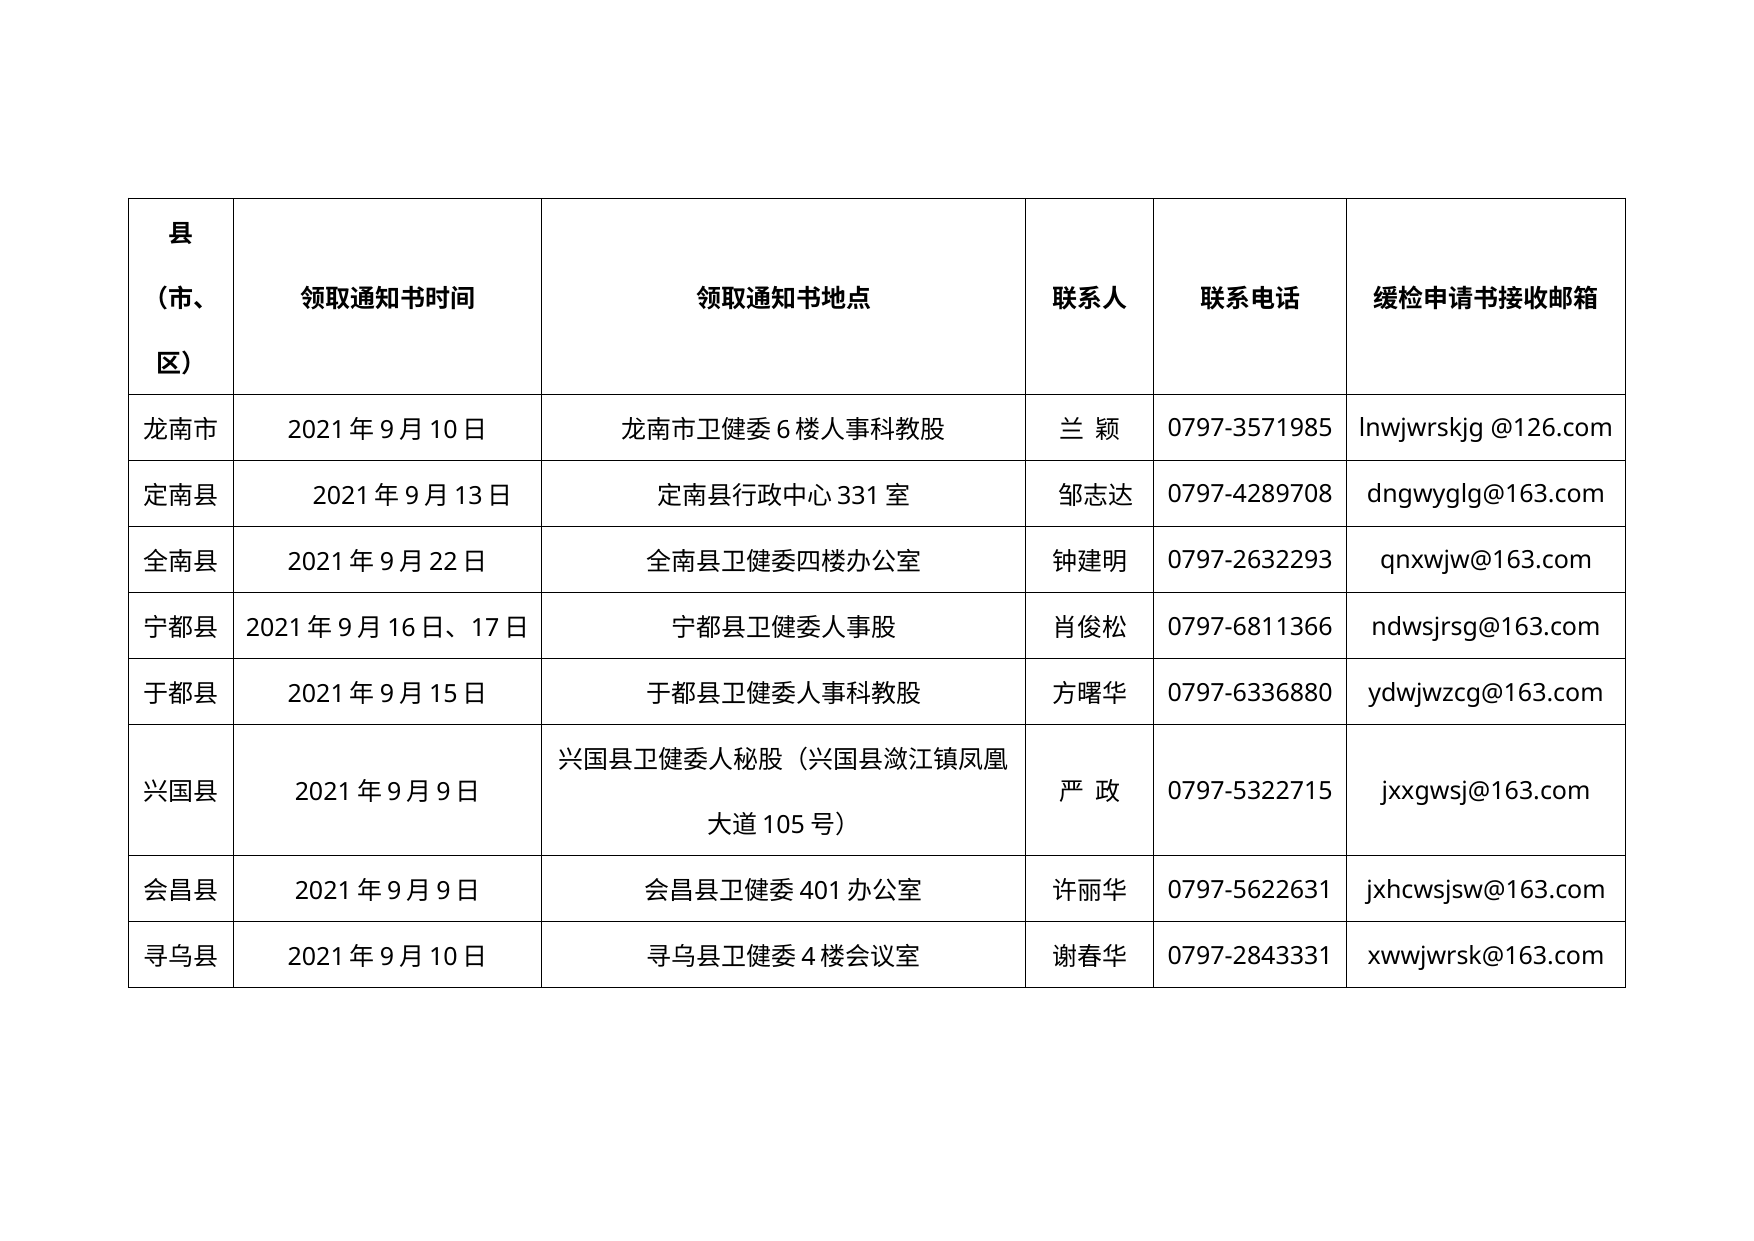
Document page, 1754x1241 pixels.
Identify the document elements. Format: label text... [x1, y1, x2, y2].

table_cell 2021年9月10日 [234, 395, 541, 460]
table_cell 2021年9月15日 [234, 659, 541, 724]
table_cell 2021年9月10日 [234, 922, 541, 987]
table_cell 宁都县卫健委人事股 [542, 593, 1025, 658]
table_cell 兴国县 [129, 725, 233, 855]
table_cell dngwyglg@163.com [1347, 461, 1625, 526]
table_cell 兰 颖 [1026, 395, 1153, 460]
table_cell 于都县 [129, 659, 233, 724]
table_cell 寻乌县卫健委4楼会议室 [542, 922, 1025, 987]
table_cell 0797-6811366 [1154, 593, 1346, 658]
table_header 县（市、区） [129, 199, 233, 394]
table_cell 许丽华 [1026, 856, 1153, 921]
table_cell 钟建明 [1026, 527, 1153, 592]
table_header 联系人 [1026, 199, 1153, 394]
table_cell 龙南市卫健委6楼人事科教股 [542, 395, 1025, 460]
table_cell 0797-5322715 [1154, 725, 1346, 855]
table_cell 会昌县 [129, 856, 233, 921]
table_cell 兴国县卫健委人秘股（兴国县潋江镇凤凰大道105号） [542, 725, 1025, 855]
table_cell xwwjwrsk@163.com [1347, 922, 1625, 987]
table_header 领取通知书地点 [542, 199, 1025, 394]
table_cell 全南县 [129, 527, 233, 592]
table_cell 会昌县卫健委401办公室 [542, 856, 1025, 921]
table_cell 0797-2632293 [1154, 527, 1346, 592]
table_cell ydwjwzcg@163.com [1347, 659, 1625, 724]
table_cell 定南县行政中心331室 [542, 461, 1025, 526]
table_cell jxxgwsj@163.com [1347, 725, 1625, 855]
table_cell 2021年9月9日 [234, 725, 541, 855]
table_cell 0797-6336880 [1154, 659, 1346, 724]
table_cell 0797-4289708 [1154, 461, 1346, 526]
table_cell 2021年9月13日 [234, 461, 541, 526]
table_cell 于都县卫健委人事科教股 [542, 659, 1025, 724]
table_cell 严 政 [1026, 725, 1153, 855]
table_cell 肖俊松 [1026, 593, 1153, 658]
table_cell 宁都县 [129, 593, 233, 658]
table_header 缓检申请书接收邮箱 [1347, 199, 1625, 394]
table_cell 定南县 [129, 461, 233, 526]
table_cell 2021年9月22日 [234, 527, 541, 592]
table_cell 0797-3571985 [1154, 395, 1346, 460]
table_header 领取通知书时间 [234, 199, 541, 394]
table_cell 2021年9月16日、17日 [234, 593, 541, 658]
table_cell lnwjwrskjg @126.com [1347, 395, 1625, 460]
table_cell 0797-5622631 [1154, 856, 1346, 921]
table_cell 全南县卫健委四楼办公室 [542, 527, 1025, 592]
table_cell qnxwjw@163.com [1347, 527, 1625, 592]
table_cell 方曙华 [1026, 659, 1153, 724]
table_cell 2021年9月9日 [234, 856, 541, 921]
table_cell 0797-2843331 [1154, 922, 1346, 987]
table_cell 龙南市 [129, 395, 233, 460]
table_cell 邹志达 [1026, 461, 1153, 526]
table_cell ndwsjrsg@163.com [1347, 593, 1625, 658]
table_cell 谢春华 [1026, 922, 1153, 987]
table_header 联系电话 [1154, 199, 1346, 394]
table_cell 寻乌县 [129, 922, 233, 987]
table_cell jxhcwsjsw@163.com [1347, 856, 1625, 921]
